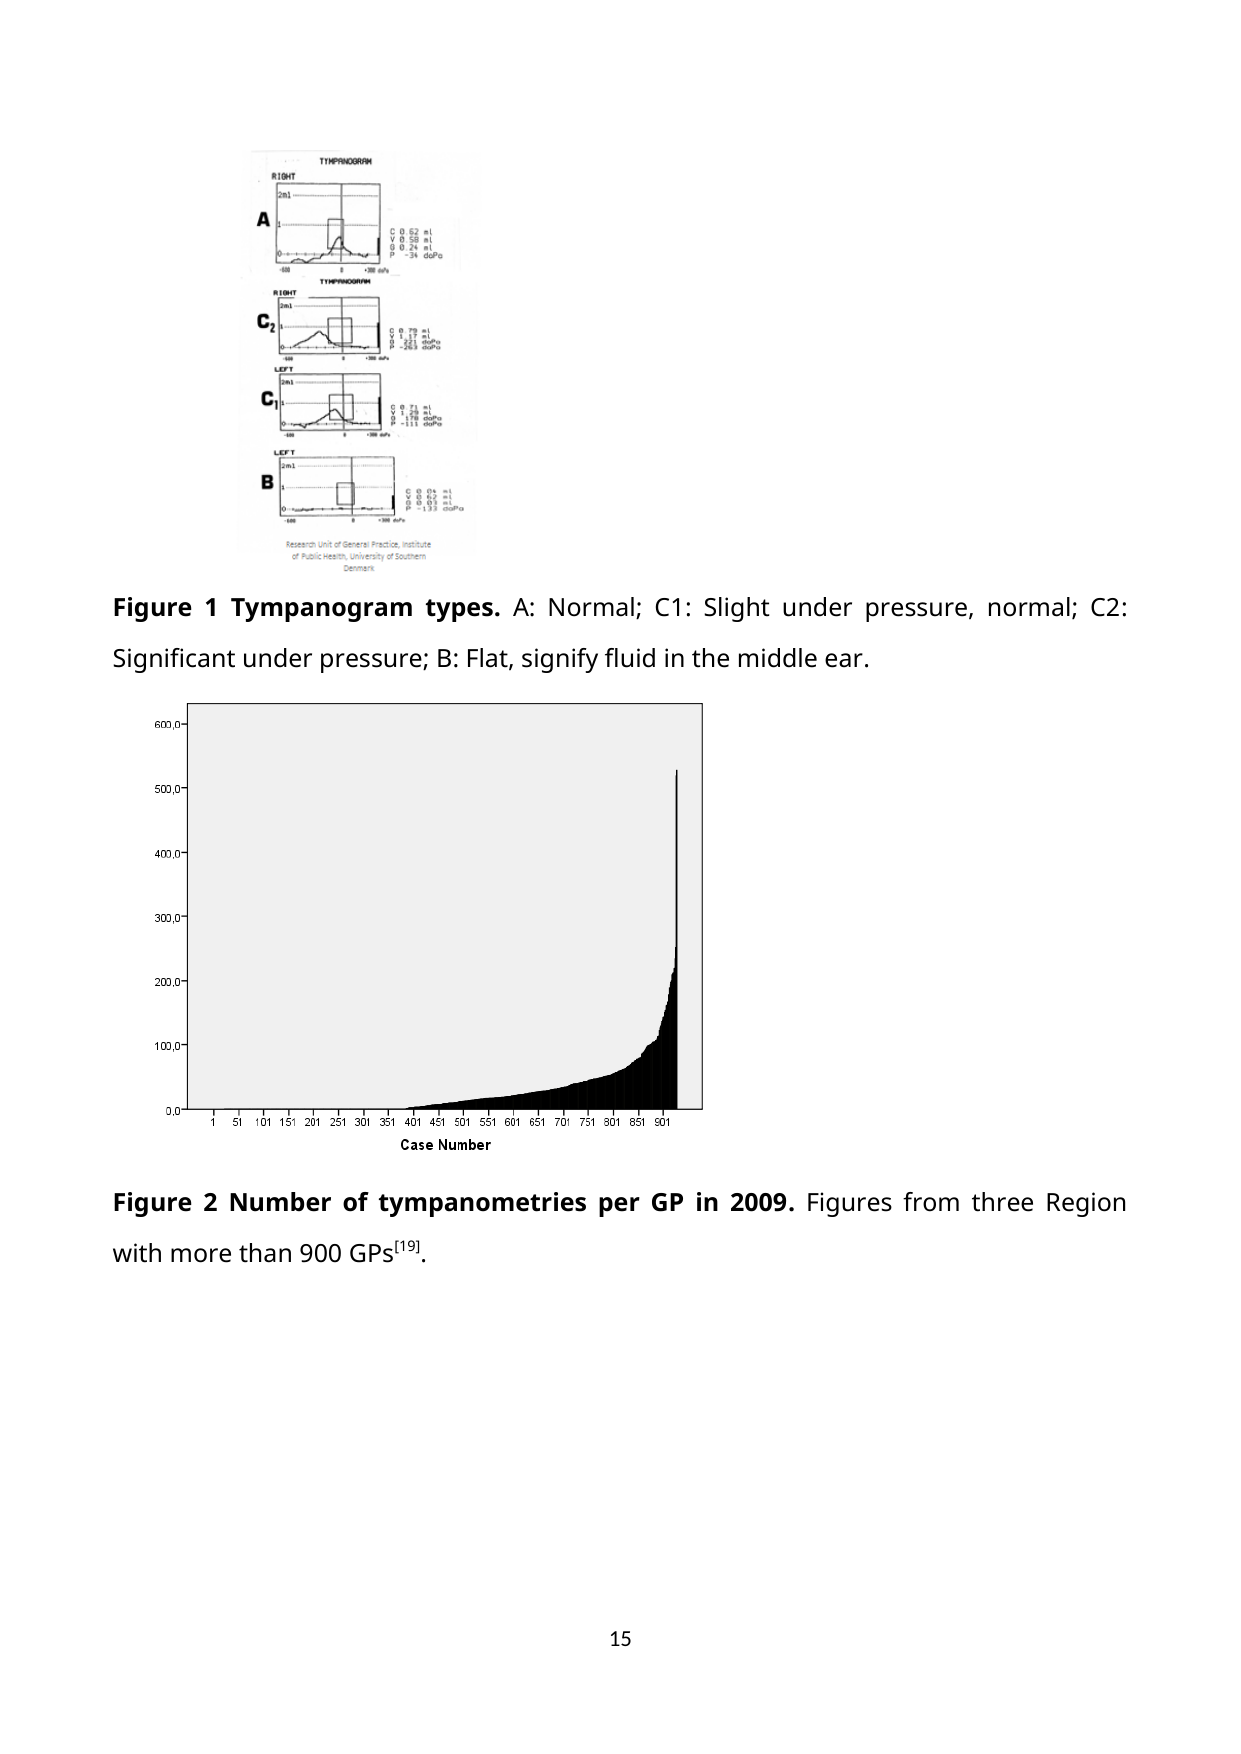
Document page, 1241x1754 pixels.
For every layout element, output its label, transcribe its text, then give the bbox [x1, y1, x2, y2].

picture [112, 691, 714, 1171]
text Figure 1 Tympanogram types. A: Normal; C1: Slight under pressure, normal; C2: Significant under pressure; B: Flat, signify fluid in the middle ear. [112, 589, 1128, 674]
picture [112, 150, 606, 576]
text Figure 2 Number of tympanometries per GP in 2009. Figures from three Region with more than 900 GPs[19]. [112, 1184, 1128, 1269]
